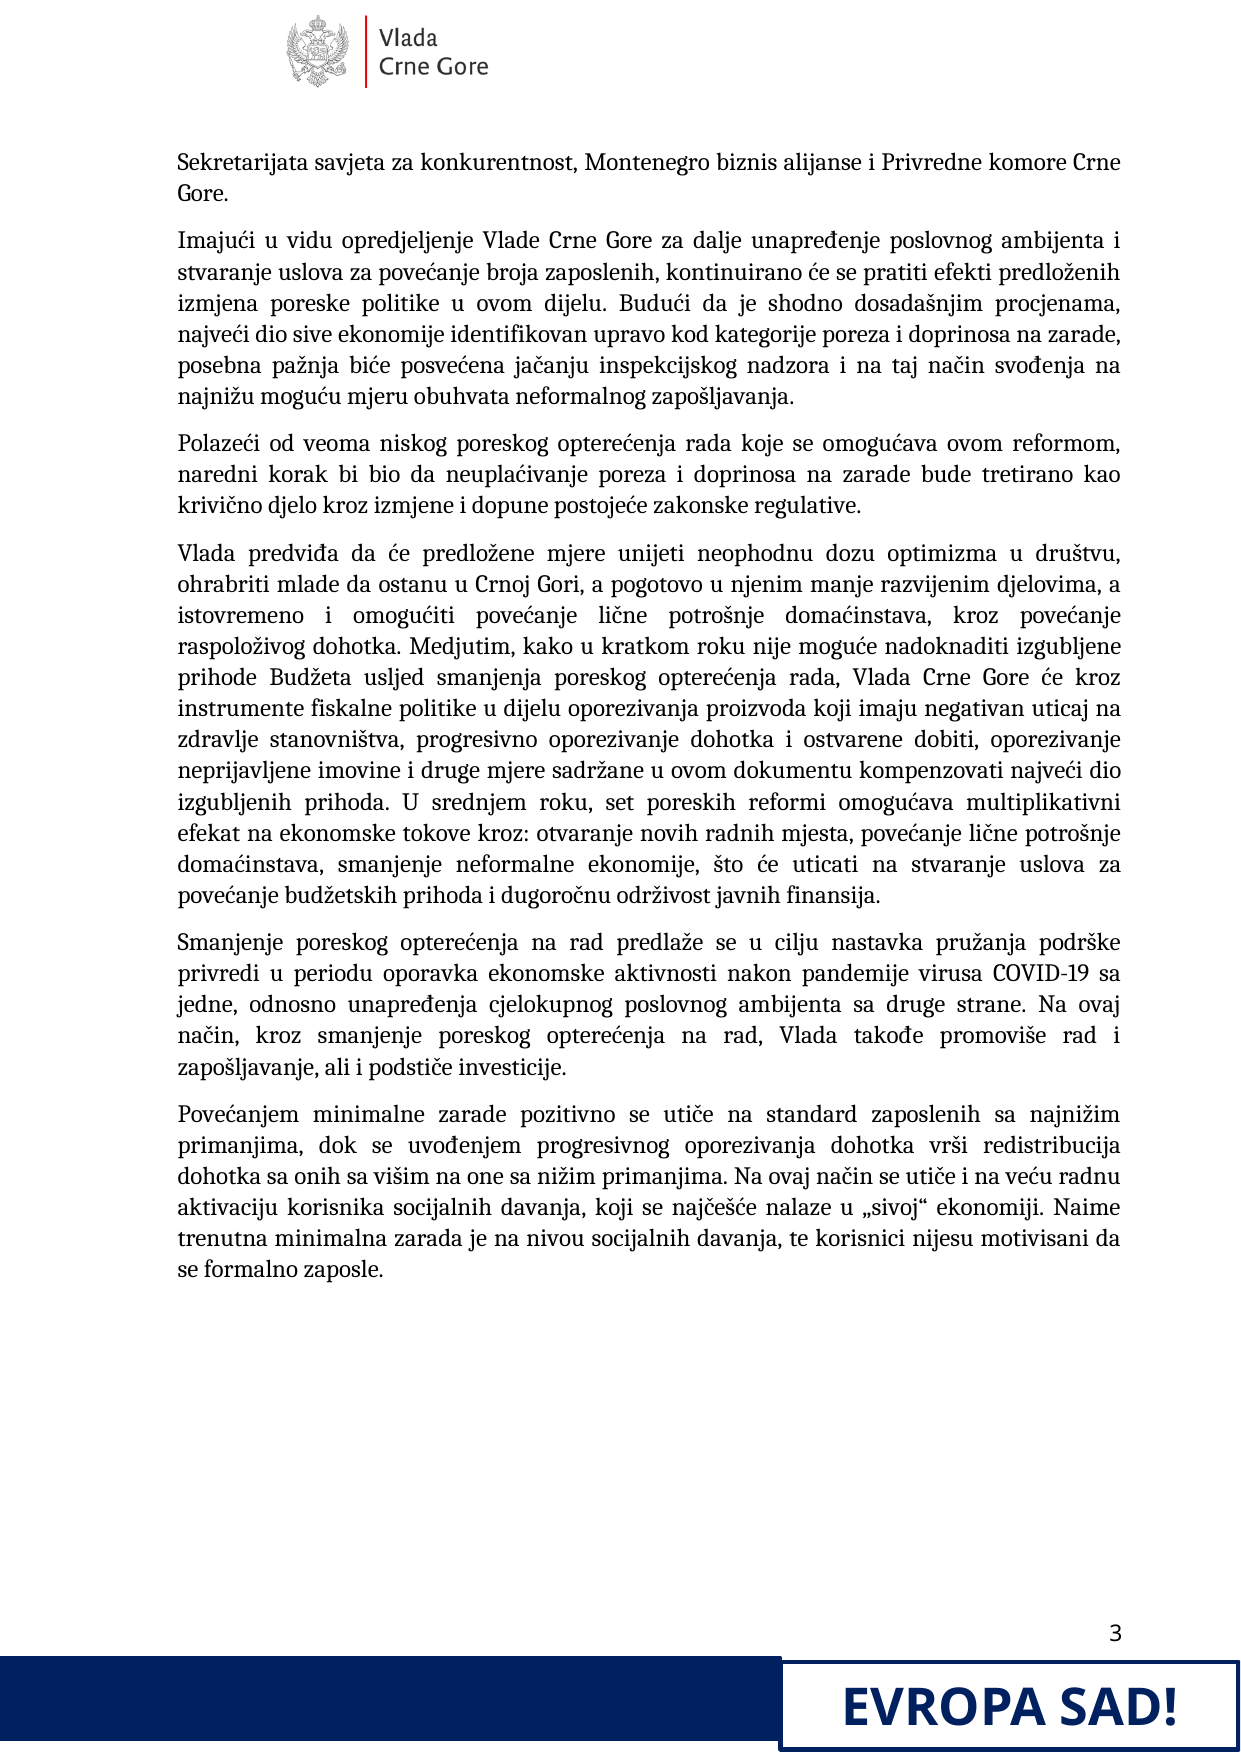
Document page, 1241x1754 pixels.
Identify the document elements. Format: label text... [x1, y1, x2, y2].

text Povećanjem minimalne zarade pozitivno se utiče na standard zaposlenih sa najnižim primanjima, dok se uvođenjem progresivnog oporezivanja dohotka vrši redistribucija dohotka sa onih sa višim na one sa nižim primanjima. Na ovaj način se utiče i na veću radnu aktivaciju korisnika socijalnih davanja, koji se najčešće nalaze u „sivoj“ ekonomiji. Naime trenutna minimalna zarada je na nivou socijalnih davanja, te korisnici nijesu motivisani da se formalno zaposle. [177, 1100, 1122, 1284]
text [177, 148, 1122, 207]
text Smanjenje poreskog opterećenja na rad predlaže se u cilju nastavka pružanja podrške privredi u periodu oporavka ekonomske aktivnosti nakon pandemije virusa COVID-19 sa jedne, odnosno unapređenja cjelokupnog poslovnog ambijenta sa druge strane. Na ovaj način, kroz smanjenje poreskog opterećenja na rad, Vlada takođe promoviše rad i zapošljavanje, ali i podstiče investicije. [177, 928, 1122, 1081]
text Vlada predviđa da će predložene mjere unijeti neophodnu dozu optimizma u društvu, ohrabriti mlade da ostanu u Crnoj Gori, a pogotovo u njenim manje razvijenim djelovima, a istovremeno i omogućiti povećanje lične potrošnje domaćinstava, kroz povećanje raspoloživog dohotka. Medjutim, kako u kratkom roku nije moguće nadoknaditi izgubljene prihode Budžeta usljed smanjenja poreskog opterećenja rada, Vlada Crne Gore će kroz instrumente fiskalne politike u dijelu oporezivanja proizvoda koji imaju negativan uticaj na zdravlje stanovništva, progresivno oporezivanje dohotka i ostvarene dobiti, oporezivanje neprijavljene imovine i druge mjere sadržane u ovom dokumentu kompenzovati najveći dio izgubljenih prihoda. U srednjem roku, set poreskih reformi omogućava multiplikativni efekat na ekonomske tokove kroz: otvaranje novih radnih mjesta, povećanje lične potrošnje domaćinstava, smanjenje neformalne ekonomije, što će uticati na stvaranje uslova za povećanje budžetskih prihoda i dugoročnu održivost javnih finansija. [177, 539, 1122, 909]
text Polazeći od veoma niskog poreskog opterećenja rada koje se omogućava ovom reformom, naredni korak bi bio da neuplaćivanje poreza i doprinosa na zarade bude tretirano kao krivično djelo kroz izmjene i dopune postojeće zakonske regulative. [177, 429, 1122, 520]
picture [286, 15, 495, 89]
text Imajući u vidu opredjeljenje Vlade Crne Gore za dalje unapređenje poslovnog ambijenta i stvaranje uslova za povećanje broja zaposlenih, kontinuirano će se pratiti efekti predloženih izmjena poreske politike u ovom dijelu. Budući da je shodno dosadašnjim procjenama, najveći dio sive ekonomije identifikovan upravo kod kategorije poreza i doprinosa na zarade, posebna pažnja biće posvećena jačanju inspekcijskog nadzora i na taj način svođenja na najnižu moguću mjeru obuhvata neformalnog zapošljavanja. [177, 226, 1122, 410]
